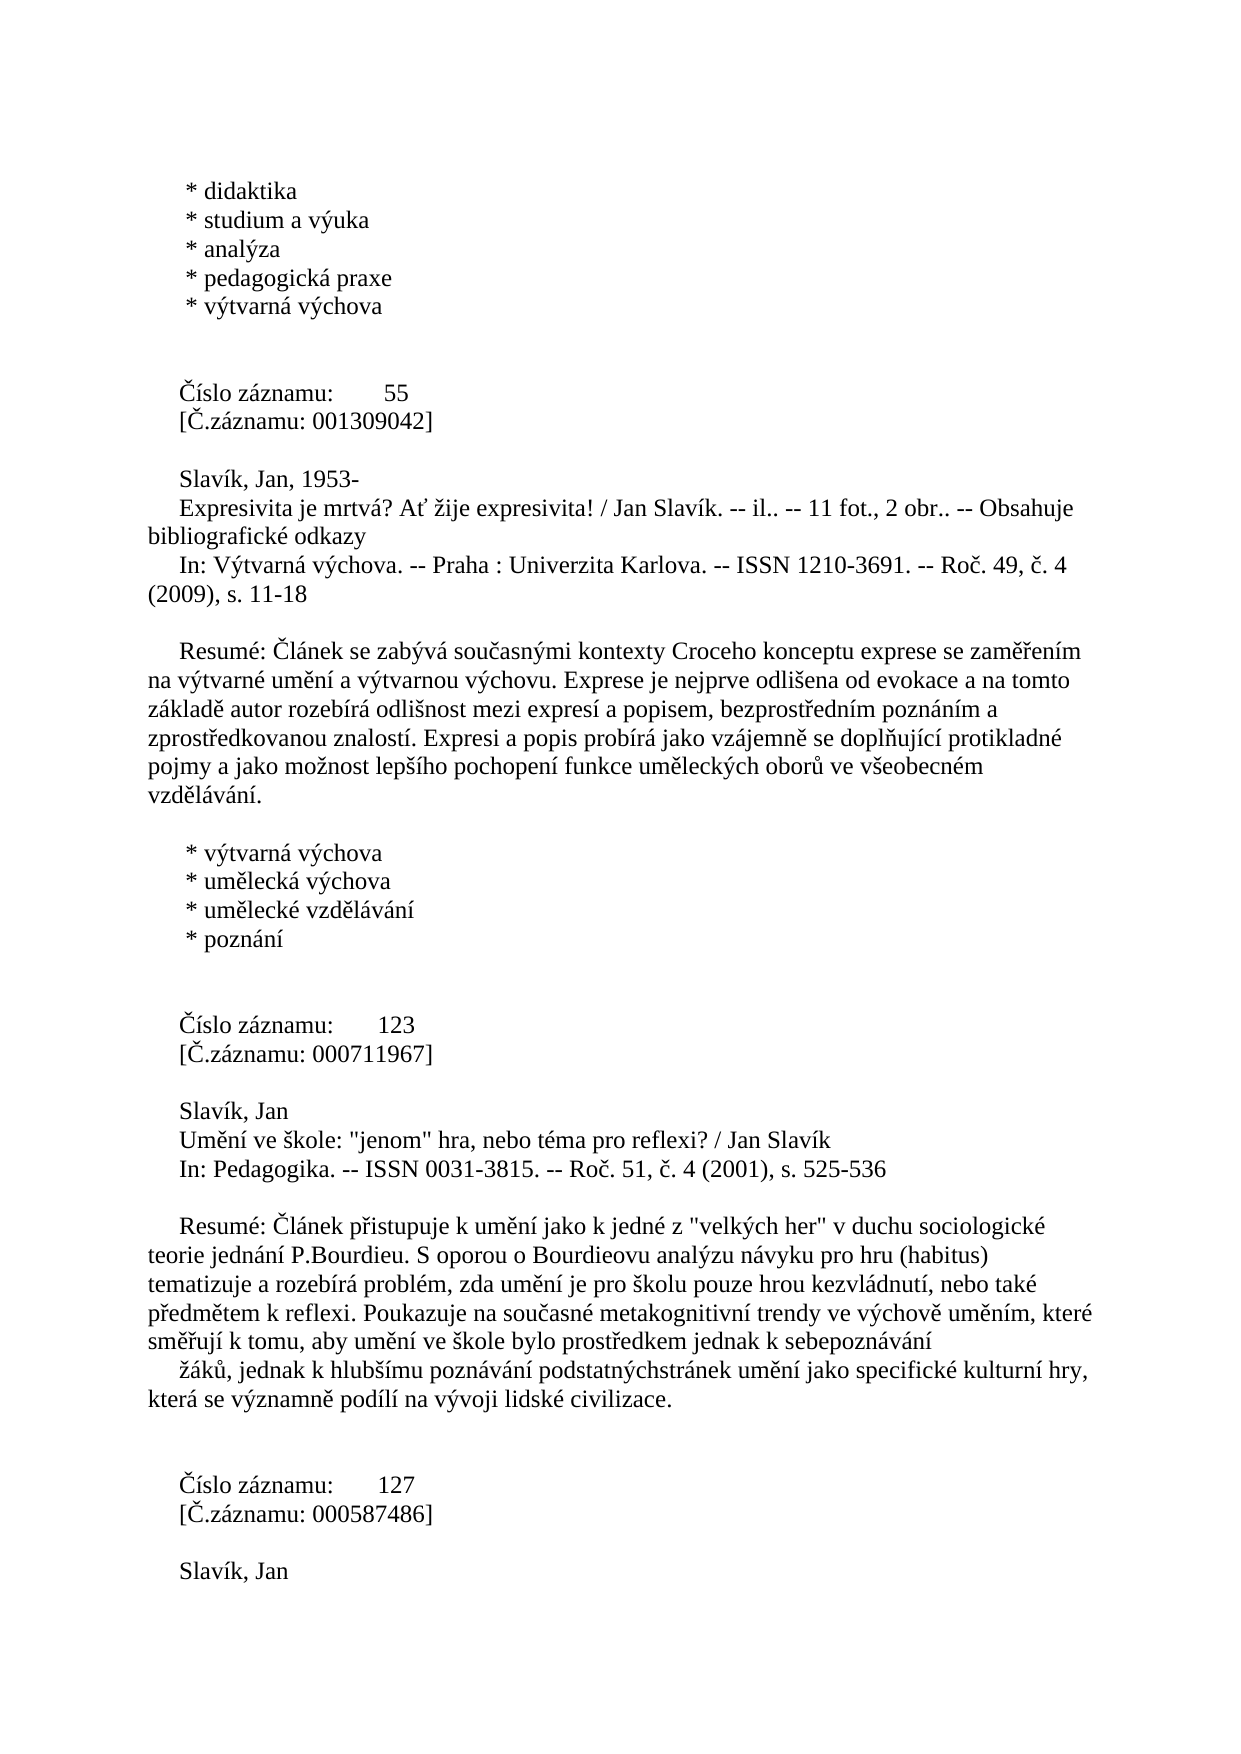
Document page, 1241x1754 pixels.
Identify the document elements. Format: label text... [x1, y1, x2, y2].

text * umělecké vzdělávání [148, 895, 1093, 924]
text * analýza [148, 234, 1093, 263]
text Resumé: Článek se zabývá současnými kontexty Croceho konceptu exprese se zaměřením na výtvarné umění a výtvarnou výchovu. Exprese je nejprve odlišena od evokace a na tomto základě autor rozebírá odlišnost mezi expresí a popisem, bezprostředním poznáním a zprostředkovanou znalostí. Expresi a popis probírá jako vzájemně se doplňující protikladné pojmy a jako možnost lepšího pochopení funkce uměleckých oborů ve všeobecném vzdělávání. [148, 636, 1093, 809]
text Expresivita je mrtvá? Ať žije expresivita! / Jan Slavík. -- il.. -- 11 fot., 2 obr.. -- Obsahuje bibliografické odkazy [148, 493, 1093, 550]
text žáků, jednak k hlubšímu poznávání podstatnýchstránek umění jako specifické kulturní hry, která se významně podílí na vývoji lidské civilizace. [148, 1355, 1093, 1413]
text * pedagogická praxe [148, 263, 1093, 291]
text * výtvarná výchova [148, 291, 1093, 320]
text * výtvarná výchova [148, 838, 1093, 866]
text * umělecká výchova [148, 866, 1093, 895]
text Slavík, Jan [148, 1096, 1093, 1125]
text Umění ve škole: "jenom" hra, nebo téma pro reflexi? / Jan Slavík [148, 1125, 1093, 1154]
text In: Pedagogika. -- ISSN 0031-3815. -- Roč. 51, č. 4 (2001), s. 525-536 [148, 1154, 1093, 1183]
text [Č.záznamu: 000587486] [148, 1499, 1093, 1528]
text [Č.záznamu: 000711967] [148, 1039, 1093, 1068]
text * studium a výuka [148, 205, 1093, 234]
text Číslo záznamu: 123 [148, 1010, 1093, 1039]
text * didaktika [148, 176, 1093, 205]
text [Č.záznamu: 001309042] [148, 406, 1093, 435]
text * poznání [148, 924, 1093, 953]
text Slavík, Jan [148, 1556, 1093, 1585]
text Slavík, Jan, 1953- [148, 464, 1093, 493]
text Resumé: Článek přistupuje k umění jako k jedné z "velkých her" v duchu sociologické teorie jednání P.Bourdieu. S oporou o Bourdieovu analýzu návyku pro hru (habitus) tematizuje a rozebírá problém, zda umění je pro školu pouze hrou kezvládnutí, nebo také předmětem k reflexi. Poukazuje na současné metakognitivní trendy ve výchově uměním, které směřují k tomu, aby umění ve škole bylo prostředkem jednak k sebepoznávání [148, 1211, 1093, 1355]
text Číslo záznamu: 55 [148, 378, 1093, 406]
text In: Výtvarná výchova. -- Praha : Univerzita Karlova. -- ISSN 1210-3691. -- Roč. 49, č. 4 (2009), s. 11-18 [148, 550, 1093, 608]
text Číslo záznamu: 127 [148, 1470, 1093, 1499]
